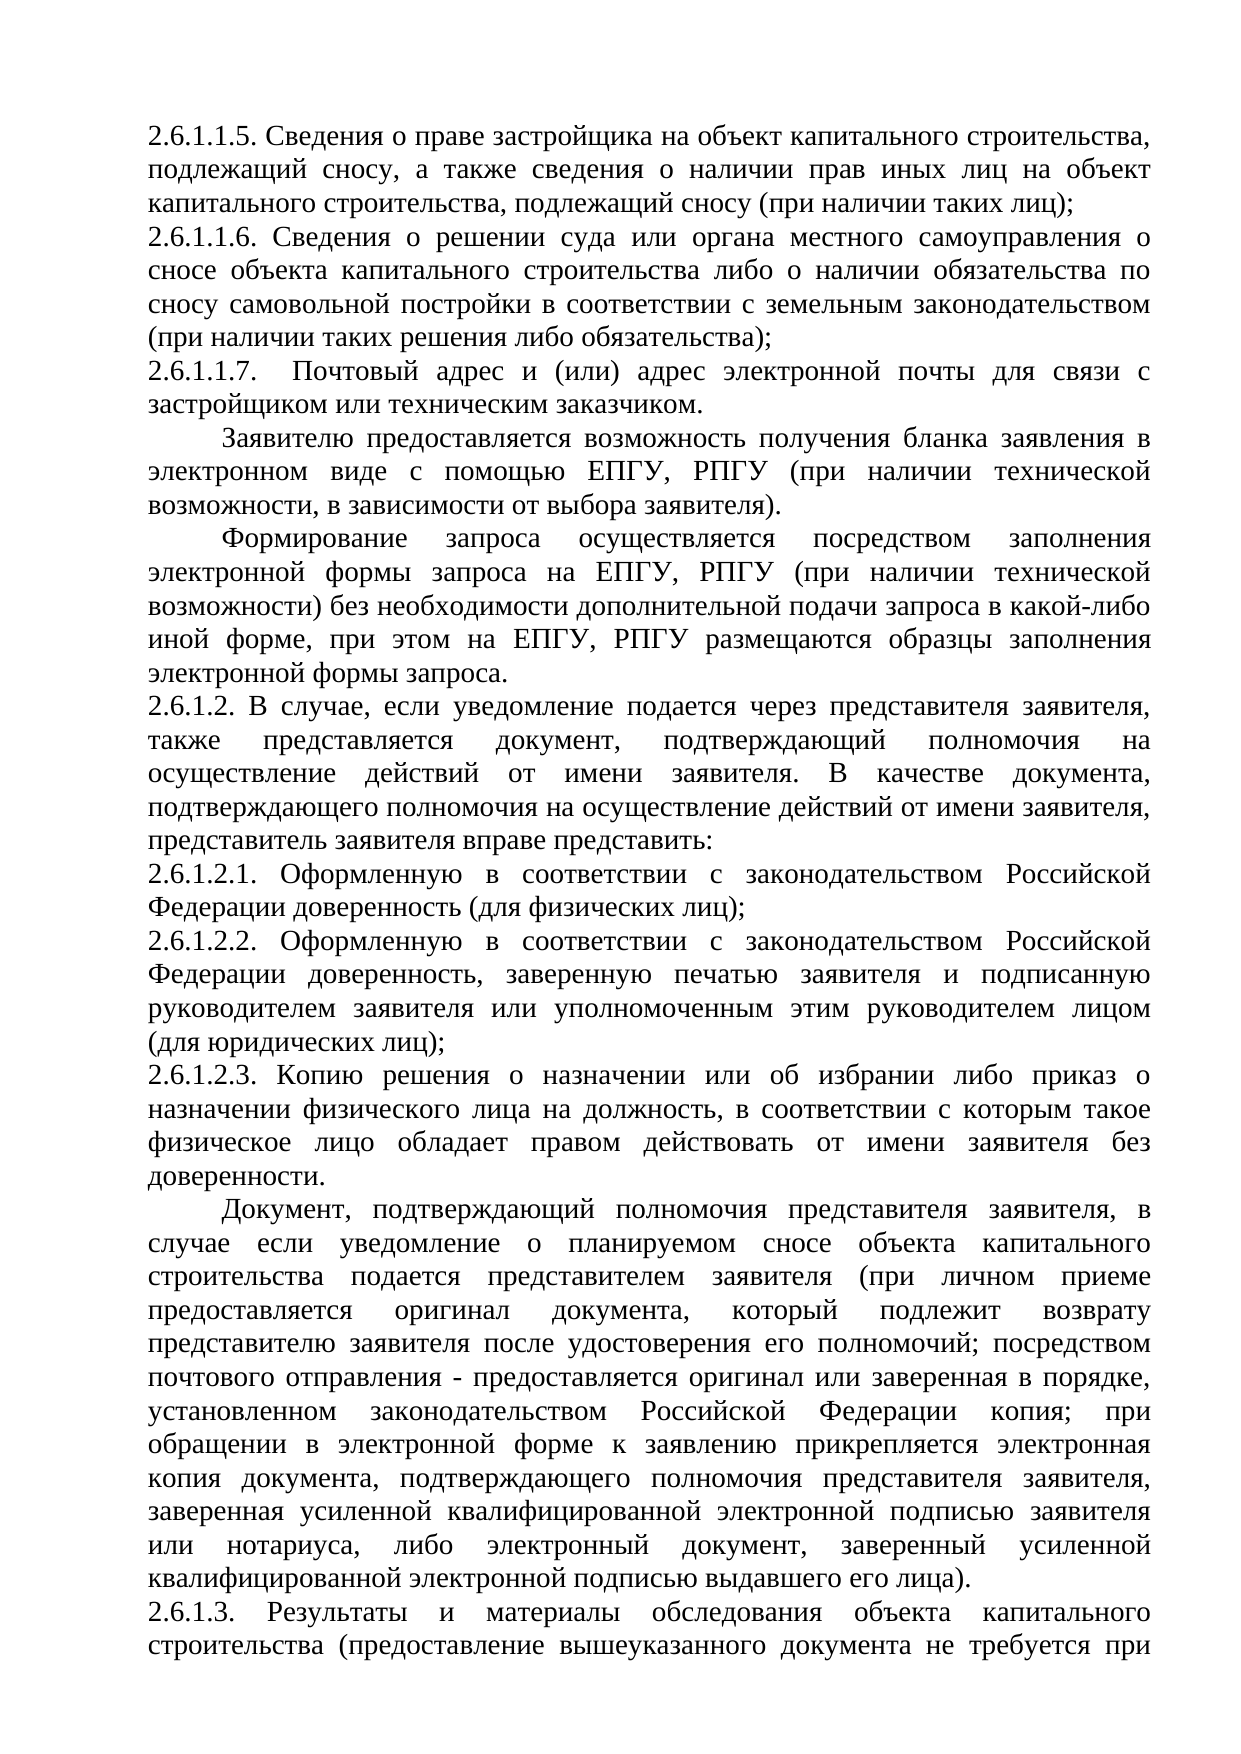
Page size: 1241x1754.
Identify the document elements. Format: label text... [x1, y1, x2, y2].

text Документ, подтверждающий полномочия представителя заявителя, в случае если уведомление о планируемом сносе объекта капитального строительства подается представителем заявителя (при личном приеме предоставляется оригинал документа, который подлежит возврату представителю заявителя после удостоверения его полномочий; посредством почтового отправления - предоставляется оригинал или заверенная в порядке, установленном законодательством Российской Федерации копия; при обращении в электронной форме к заявлению прикрепляется электронная копия документа, подтверждающего полномочия представителя заявителя, заверенная усиленной квалифицированной электронной подписью заявителя или нотариуса, либо электронный документ, заверенный усиленной квалифицированной электронной подписью выдавшего его лица). [148, 1191, 1152, 1594]
text 2.6.1.1.7. Почтовый адрес и (или) адрес электронной почты для связи с застройщиком или техническим заказчиком. [148, 353, 1152, 420]
text Заявителю предоставляется возможность получения бланка заявления в электронном виде с помощью ЕПГУ, РПГУ (при наличии технической возможности, в зависимости от выбора заявителя). [148, 420, 1152, 521]
text 2.6.1.2.2. Оформленную в соответствии с законодательством Российской Федерации доверенность, заверенную печатью заявителя и подписанную руководителем заявителя или уполномоченным этим руководителем лицом (для юридических лиц); [148, 923, 1152, 1057]
text 2.6.1.2. В случае, если уведомление подается через представителя заявителя, также представляется документ, подтверждающий полномочия на осуществление действий от имени заявителя. В качестве документа, подтверждающего полномочия на осуществление действий от имени заявителя, представитель заявителя вправе представить: [148, 688, 1152, 856]
text 2.6.1.1.5. Сведения о праве застройщика на объект капитального строительства, подлежащий сносу, а также сведения о наличии прав иных лиц на объект капитального строительства, подлежащий сносу (при наличии таких лиц); [148, 118, 1152, 219]
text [148, 1594, 1152, 1661]
text 2.6.1.2.1. Оформленную в соответствии с законодательством Российской Федерации доверенность (для физических лиц); [148, 856, 1152, 923]
text 2.6.1.1.6. Сведения о решении суда или органа местного самоуправления о сносе объекта капитального строительства либо о наличии обязательства по сносу самовольной постройки в соответствии с земельным законодательством (при наличии таких решения либо обязательства); [148, 219, 1152, 353]
text 2.6.1.2.3. Копию решения о назначении или об избрании либо приказ о назначении физического лица на должность, в соответствии с которым такое физическое лицо обладает правом действовать от имени заявителя без доверенности. [148, 1057, 1152, 1191]
text Формирование запроса осуществляется посредством заполнения электронной формы запроса на ЕПГУ, РПГУ (при наличии технической возможности) без необходимости дополнительной подачи запроса в какой-либо иной форме, при этом на ЕПГУ, РПГУ размещаются образцы заполнения электронной формы запроса. [148, 521, 1152, 688]
